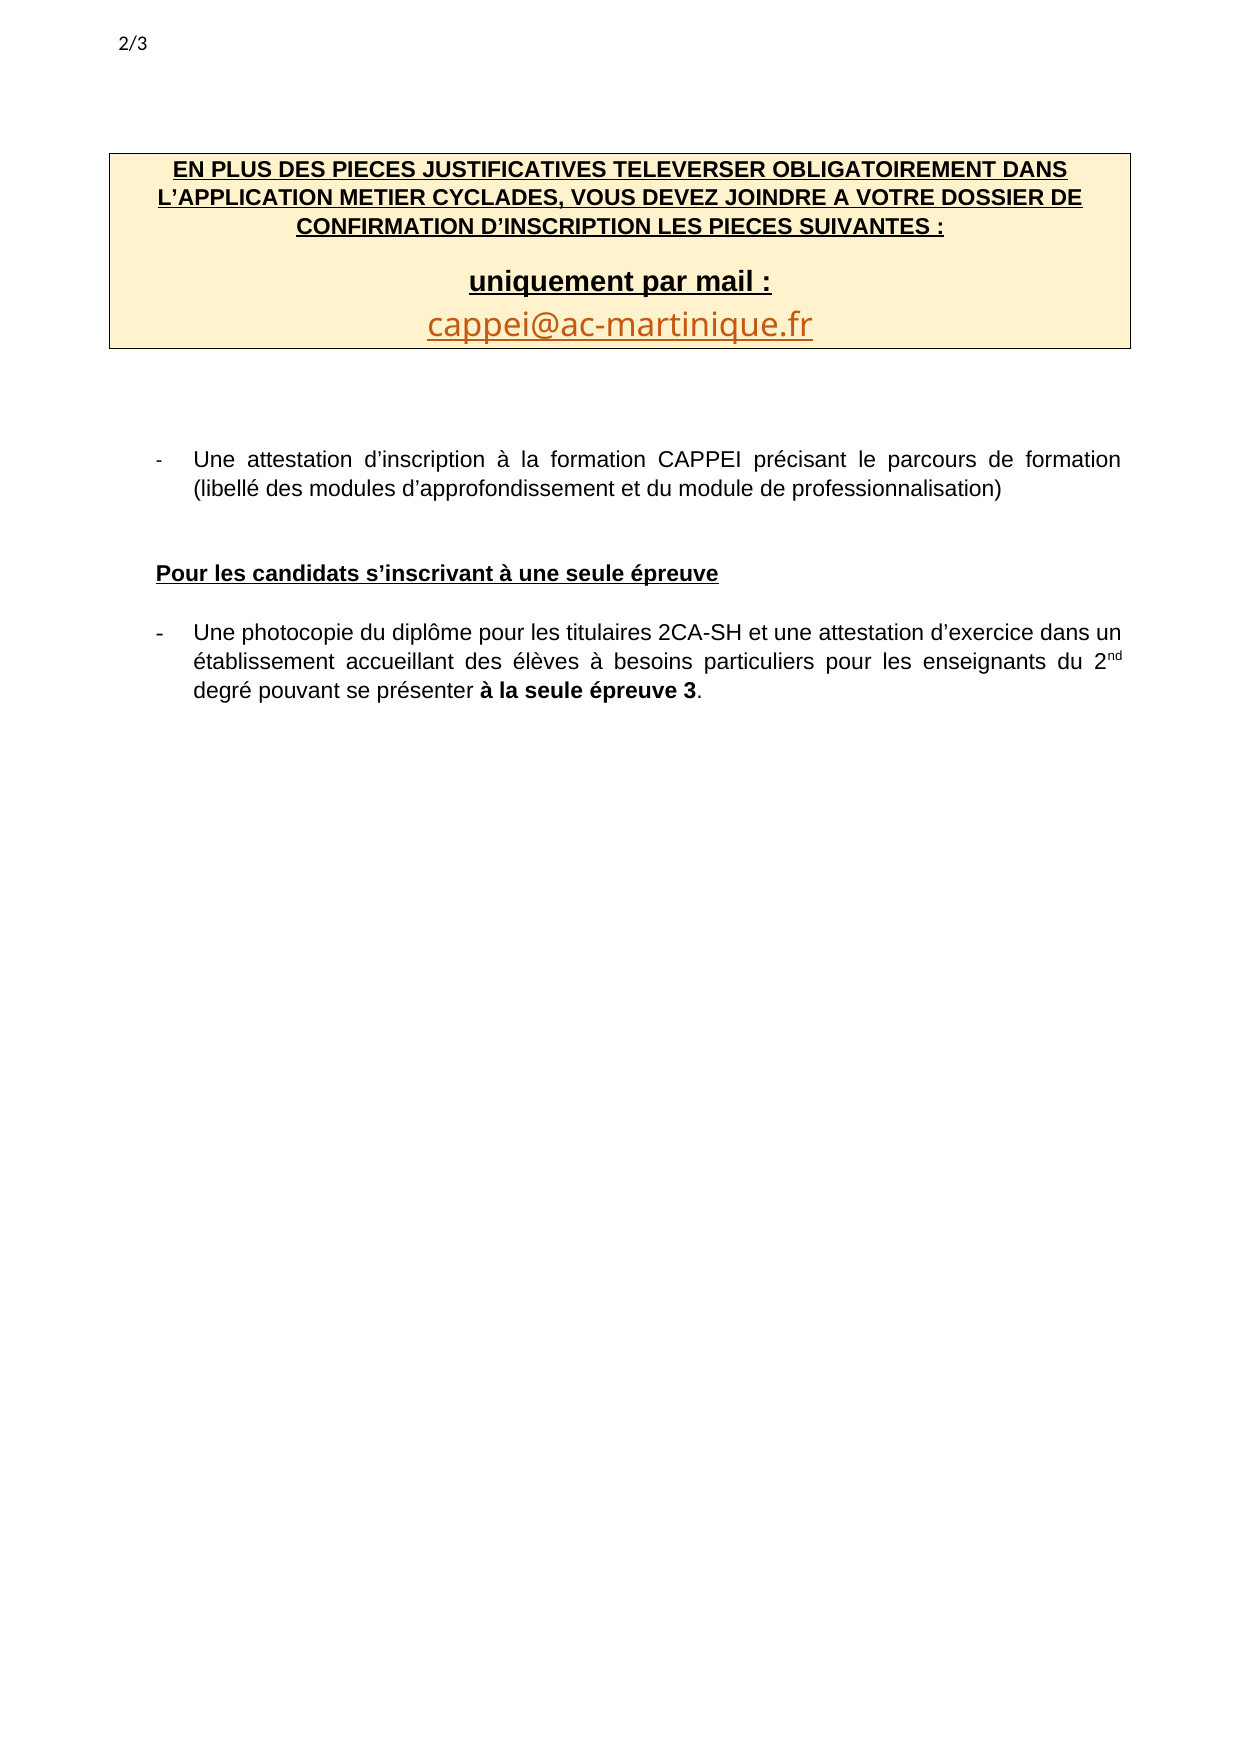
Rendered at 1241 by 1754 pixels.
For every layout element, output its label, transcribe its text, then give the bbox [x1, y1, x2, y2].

list Une photocopie du diplôme pour les titulaires 2CA-SH et une attestation d’exercice dans un établissement accueillant des élèves à besoins particuliers pour les enseignants du 2nd degré pouvant se présenter à la seule épreuve 3. [156, 619, 1122, 703]
text uniquement par mail : [110, 261, 1130, 297]
text Pour les candidats s’inscrivant à une seule épreuve [156, 560, 1122, 586]
text EN PLUS DES PIECES JUSTIFICATIVES TELEVERSER OBLIGATOIREMENT DANS L’APPLICATION METIER CYCLADES, VOUS DEVEZ JOINDRE A VOTRE DOSSIER DE CONFIRMATION D’INSCRIPTION LES PIECES SUIVANTES : [110, 154, 1130, 239]
text 2/3 [118, 30, 1122, 55]
text cappei@ac-martinique.fr [110, 297, 1130, 348]
list Une attestation d’inscription à la formation CAPPEI précisant le parcours de formation (libellé des modules d’approfondissement et du module de professionnalisation) [156, 446, 1122, 501]
